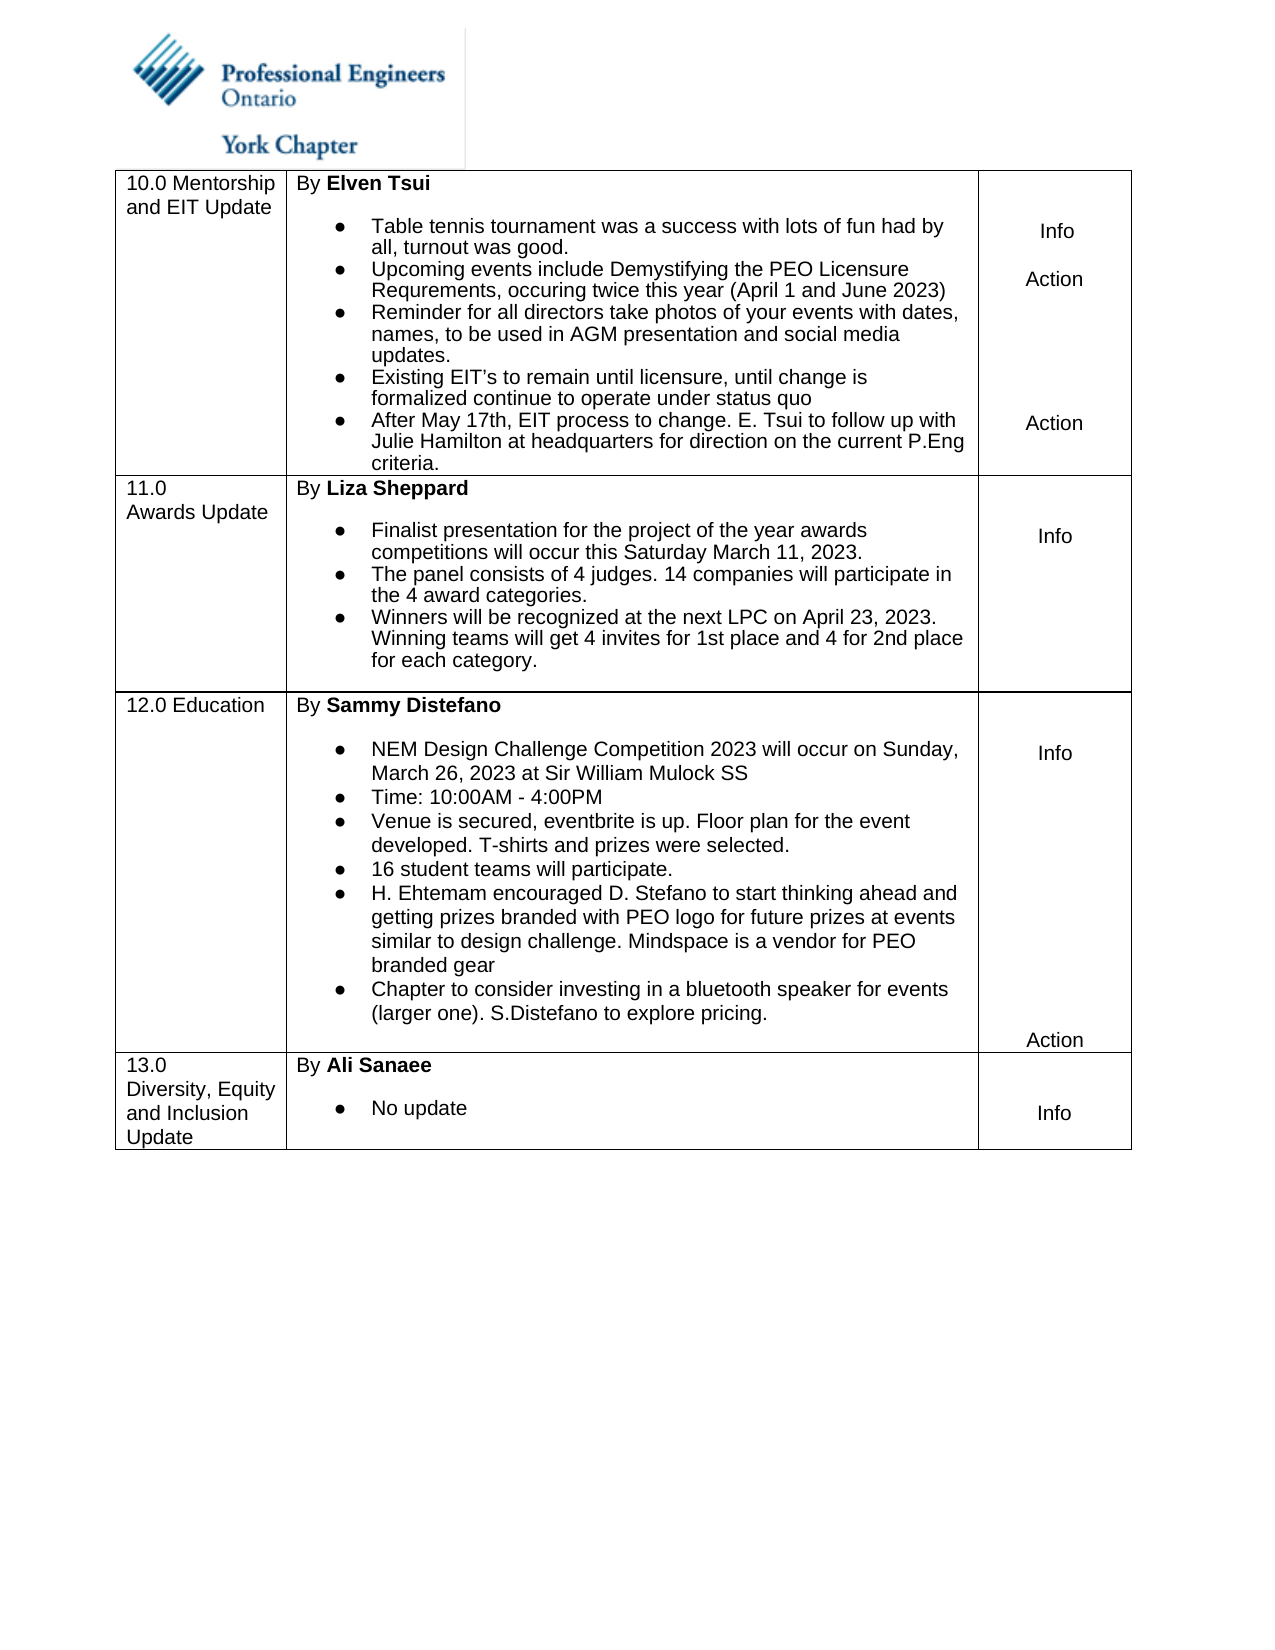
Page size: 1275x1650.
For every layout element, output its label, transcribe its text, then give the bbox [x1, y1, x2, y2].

picture [116, 28, 467, 170]
table_cell 10.0 Mentorship and EIT Update [116, 171, 286, 475]
table_cell By Ali Sanaee No update [287, 1053, 978, 1149]
table_cell 11.0 Awards Update [116, 476, 286, 691]
table_cell By Elven Tsui Table tennis tournament was a success with lots of fun had by all, turnout was good. Upcoming events include Demystifying the PEO Licensure Requrements, occuring twice this year (April 1 and June 2023) Reminder for all directors take photos of your events with dates, names, to be used in AGM presentation and social media updates. Existing EIT’s to remain until licensure, until change is formalized continue to operate under status quo After May 17th, EIT process to change. E. Tsui to follow up with Julie Hamilton at headquarters for direction on the current P.Eng criteria. [287, 171, 978, 475]
table_cell 12.0 Education [116, 693, 286, 1052]
table_cell By Liza Sheppard Finalist presentation for the project of the year awards competitions will occur this Saturday March 11, 2023. The panel consists of 4 judges. 14 companies will participate in the 4 award categories. Winners will be recognized at the next LPC on April 23, 2023. Winning teams will get 4 invites for 1st place and 4 for 2nd place for each category. [287, 476, 978, 691]
table_cell Info Action Action [979, 171, 1131, 475]
table_cell By Sammy Distefano NEM Design Challenge Competition 2023 will occur on Sunday, March 26, 2023 at Sir William Mulock SS Time: 10:00AM - 4:00PM Venue is secured, eventbrite is up. Floor plan for the event developed. T-shirts and prizes were selected. 16 student teams will participate. H. Ehtemam encouraged D. Stefano to start thinking ahead and getting prizes branded with PEO logo for future prizes at events similar to design challenge. Mindspace is a vendor for PEO branded gear Chapter to consider investing in a bluetooth speaker for events (larger one). S.Distefano to explore pricing. [287, 693, 978, 1052]
table_cell Info [979, 1053, 1131, 1149]
table_cell 13.0 Diversity, Equity and Inclusion Update [116, 1053, 286, 1149]
table_cell Info Action [979, 693, 1131, 1052]
table_cell Info [979, 476, 1131, 691]
